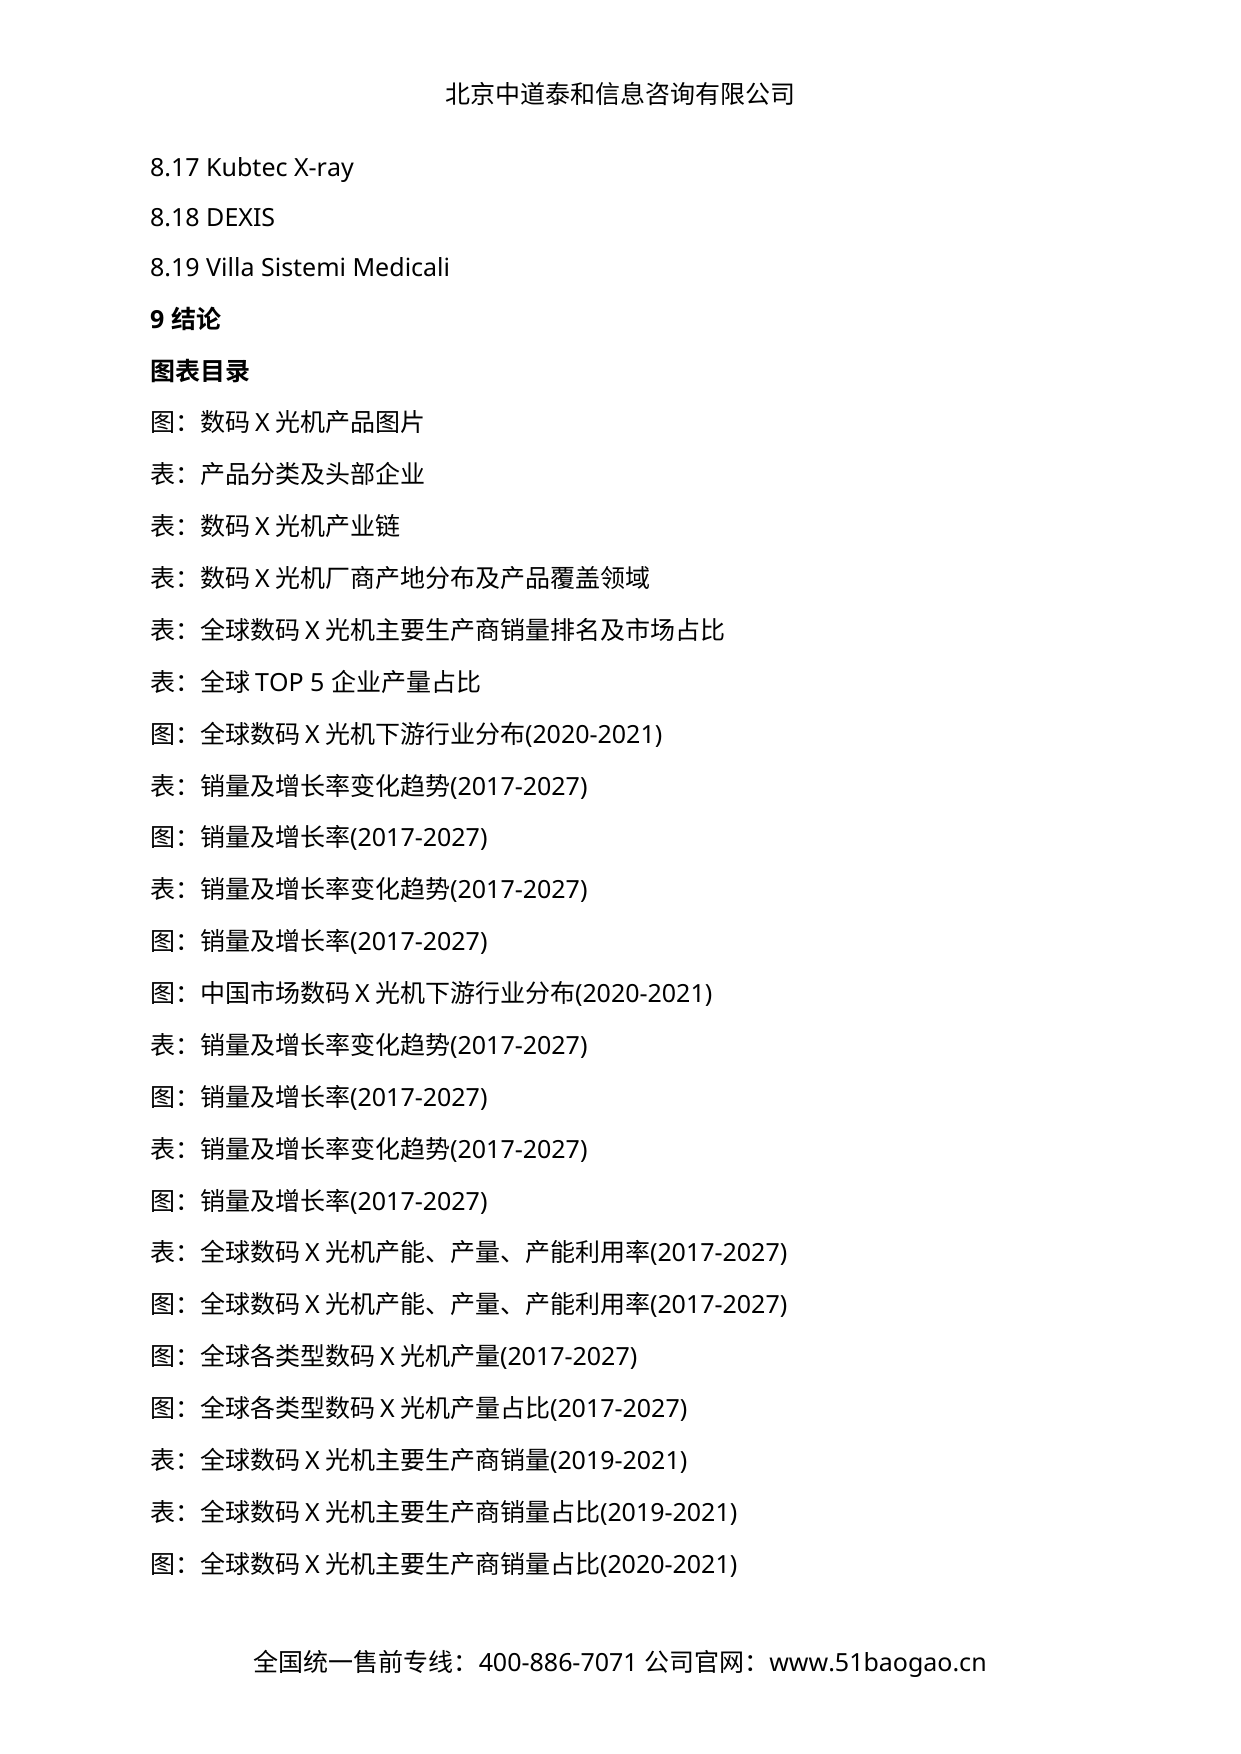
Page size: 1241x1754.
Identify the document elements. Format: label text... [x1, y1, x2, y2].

text 表：全球数码X光机主要生产商销量(2019-2021) [150, 1440, 1090, 1477]
text 图：全球各类型数码X光机产量(2017-2027) [150, 1337, 1090, 1373]
text 图：销量及增长率(2017-2027) [150, 922, 1090, 958]
text 表：销量及增长率变化趋势(2017-2027) [150, 870, 1090, 906]
text 图：中国市场数码X光机下游行业分布(2020-2021) [150, 973, 1090, 1010]
text 表：销量及增长率变化趋势(2017-2027) [150, 1129, 1090, 1165]
text 表：数码X光机产业链 [150, 507, 1090, 543]
text 图表目录 [150, 351, 1090, 387]
text 表：全球数码X光机产能、产量、产能利用率(2017-2027) [150, 1233, 1090, 1269]
text 9 结论 [150, 299, 1090, 335]
text 图：销量及增长率(2017-2027) [150, 1077, 1090, 1113]
text 表：销量及增长率变化趋势(2017-2027) [150, 766, 1090, 802]
text 表：全球TOP 5 企业产量占比 [150, 662, 1090, 698]
text 表：销量及增长率变化趋势(2017-2027) [150, 1025, 1090, 1062]
text 8.19 Villa Sistemi Medicali [150, 249, 1090, 283]
text 图：销量及增长率(2017-2027) [150, 818, 1090, 854]
text 表：全球数码X光机主要生产商销量排名及市场占比 [150, 610, 1090, 647]
text 图：全球各类型数码X光机产量占比(2017-2027) [150, 1388, 1090, 1425]
text 表：全球数码X光机主要生产商销量占比(2019-2021) [150, 1492, 1090, 1528]
text 图：全球数码X光机主要生产商销量占比(2020-2021) [150, 1544, 1090, 1580]
text 8.18 DEXIS [150, 200, 1090, 234]
text 8.17 Kubtec X-ray [150, 150, 1090, 184]
text 表：数码X光机厂商产地分布及产品覆盖领域 [150, 558, 1090, 595]
text 图：数码X光机产品图片 [150, 403, 1090, 439]
text 图：全球数码X光机产能、产量、产能利用率(2017-2027) [150, 1285, 1090, 1321]
text 表：产品分类及头部企业 [150, 455, 1090, 491]
text 图：全球数码X光机下游行业分布(2020-2021) [150, 714, 1090, 750]
text 图：销量及增长率(2017-2027) [150, 1181, 1090, 1217]
